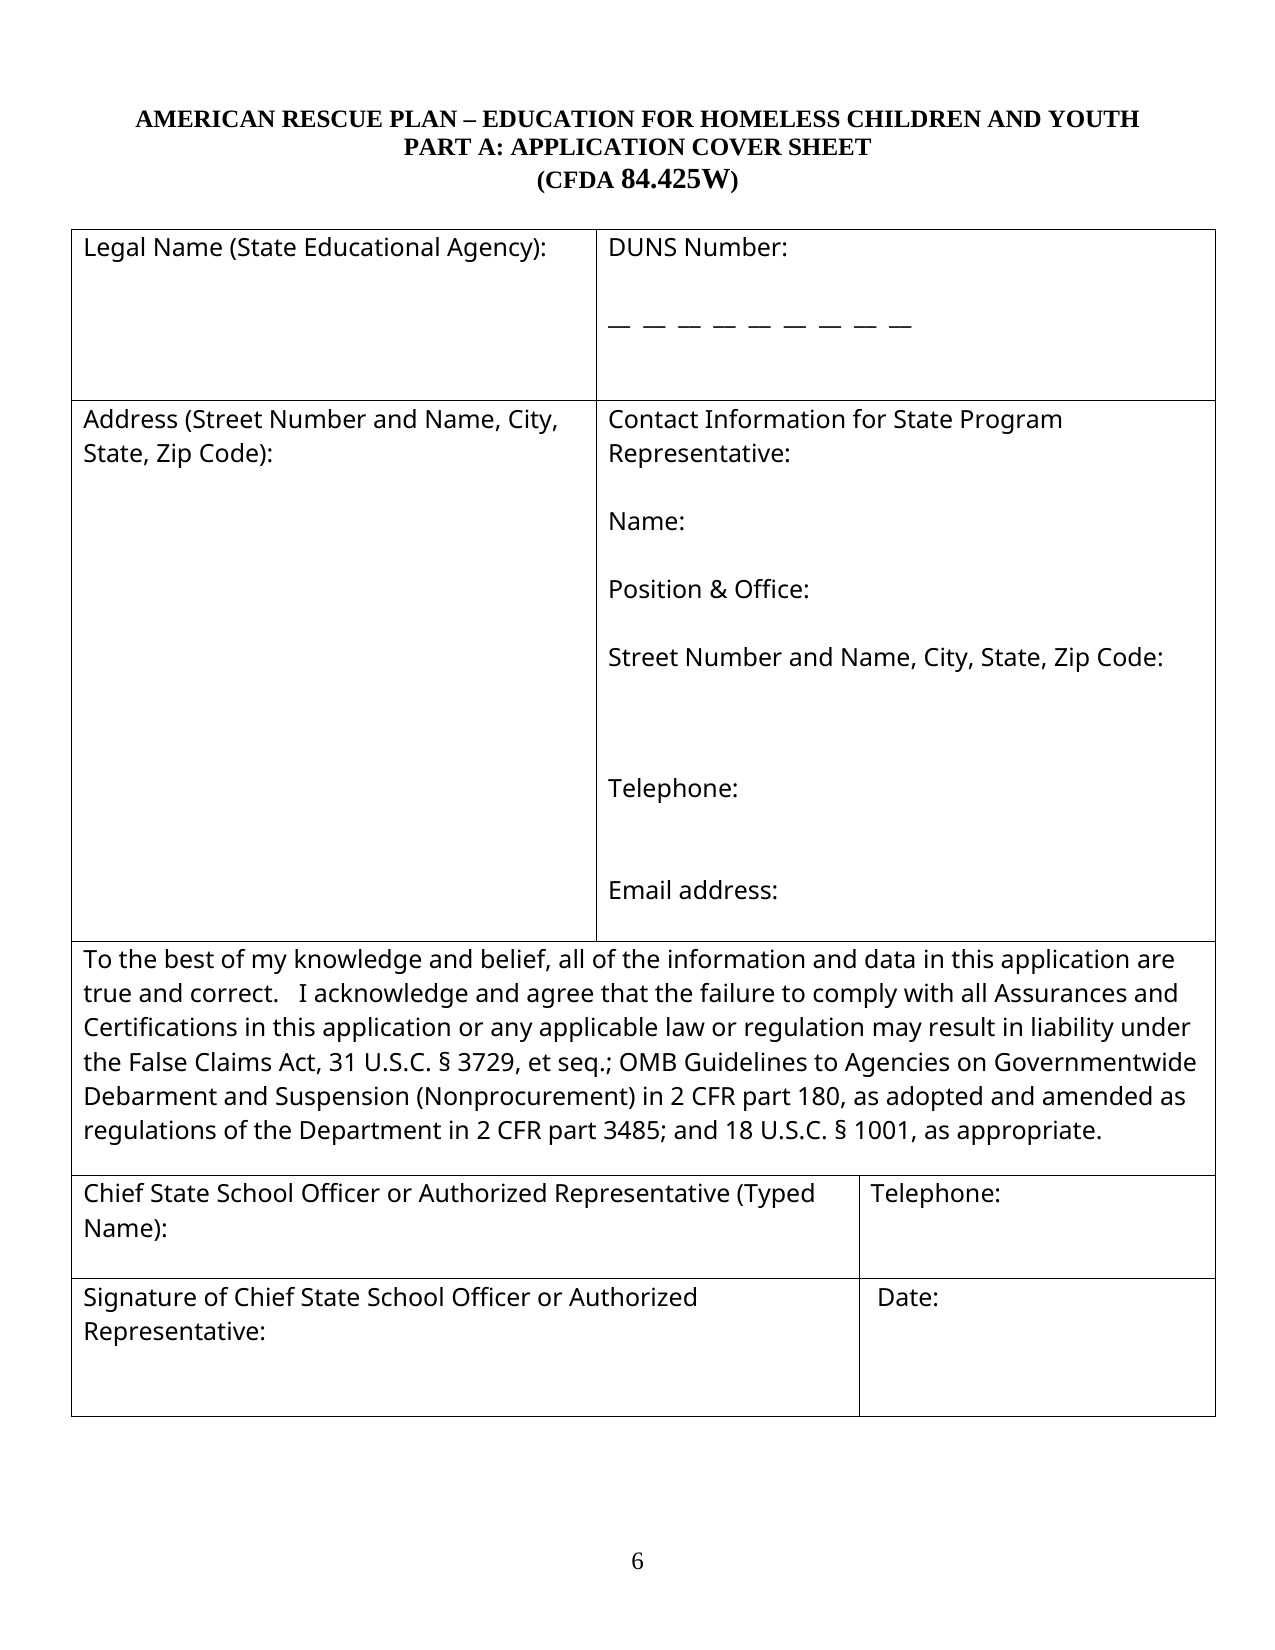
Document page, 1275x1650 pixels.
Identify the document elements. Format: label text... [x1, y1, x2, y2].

text (CFDA 84.425W) [4, 161, 1140, 195]
table_header DUNS Number: __ __ __ __ __ __ __ __ __ [597, 230, 1215, 400]
table_cell To the best of my knowledge and belief, all of the information and data in this application are true and correct. I acknowledge and agree that the failure to comply with all Assurances and Certifications in this application or any applicable law or regulation may result in liability under the False Claims Act, 31 U.S.C. § 3729, et seq.; OMB Guidelines to Agencies on Governmentwide Debarment and Suspension (Nonprocurement) in 2 CFR part 180, as adopted and amended as regulations of the Department in 2 CFR part 3485; and 18 U.S.C. § 1001, as appropriate. [72, 942, 1215, 1175]
text PART A: APPLICATION COVER SHEET [4, 132, 1140, 161]
table_cell Signature of Chief State School Officer or Authorized Representative: [72, 1279, 859, 1416]
table_cell Date: [860, 1279, 1215, 1416]
table_header Legal Name (State Educational Agency): [72, 230, 596, 400]
table_cell Contact Information for State Program Representative: Name: Position & Office: Street Number and Name, City, State, Zip Code: Telephone: Email address: [597, 401, 1215, 941]
table_cell Address (Street Number and Name, City, State, Zip Code): [72, 401, 596, 941]
text American Rescue Plan – Education for Homeless Children and youth [135, 104, 1140, 132]
table_cell Telephone: [860, 1176, 1215, 1278]
table_cell Chief State School Officer or Authorized Representative (Typed Name): [72, 1176, 859, 1278]
